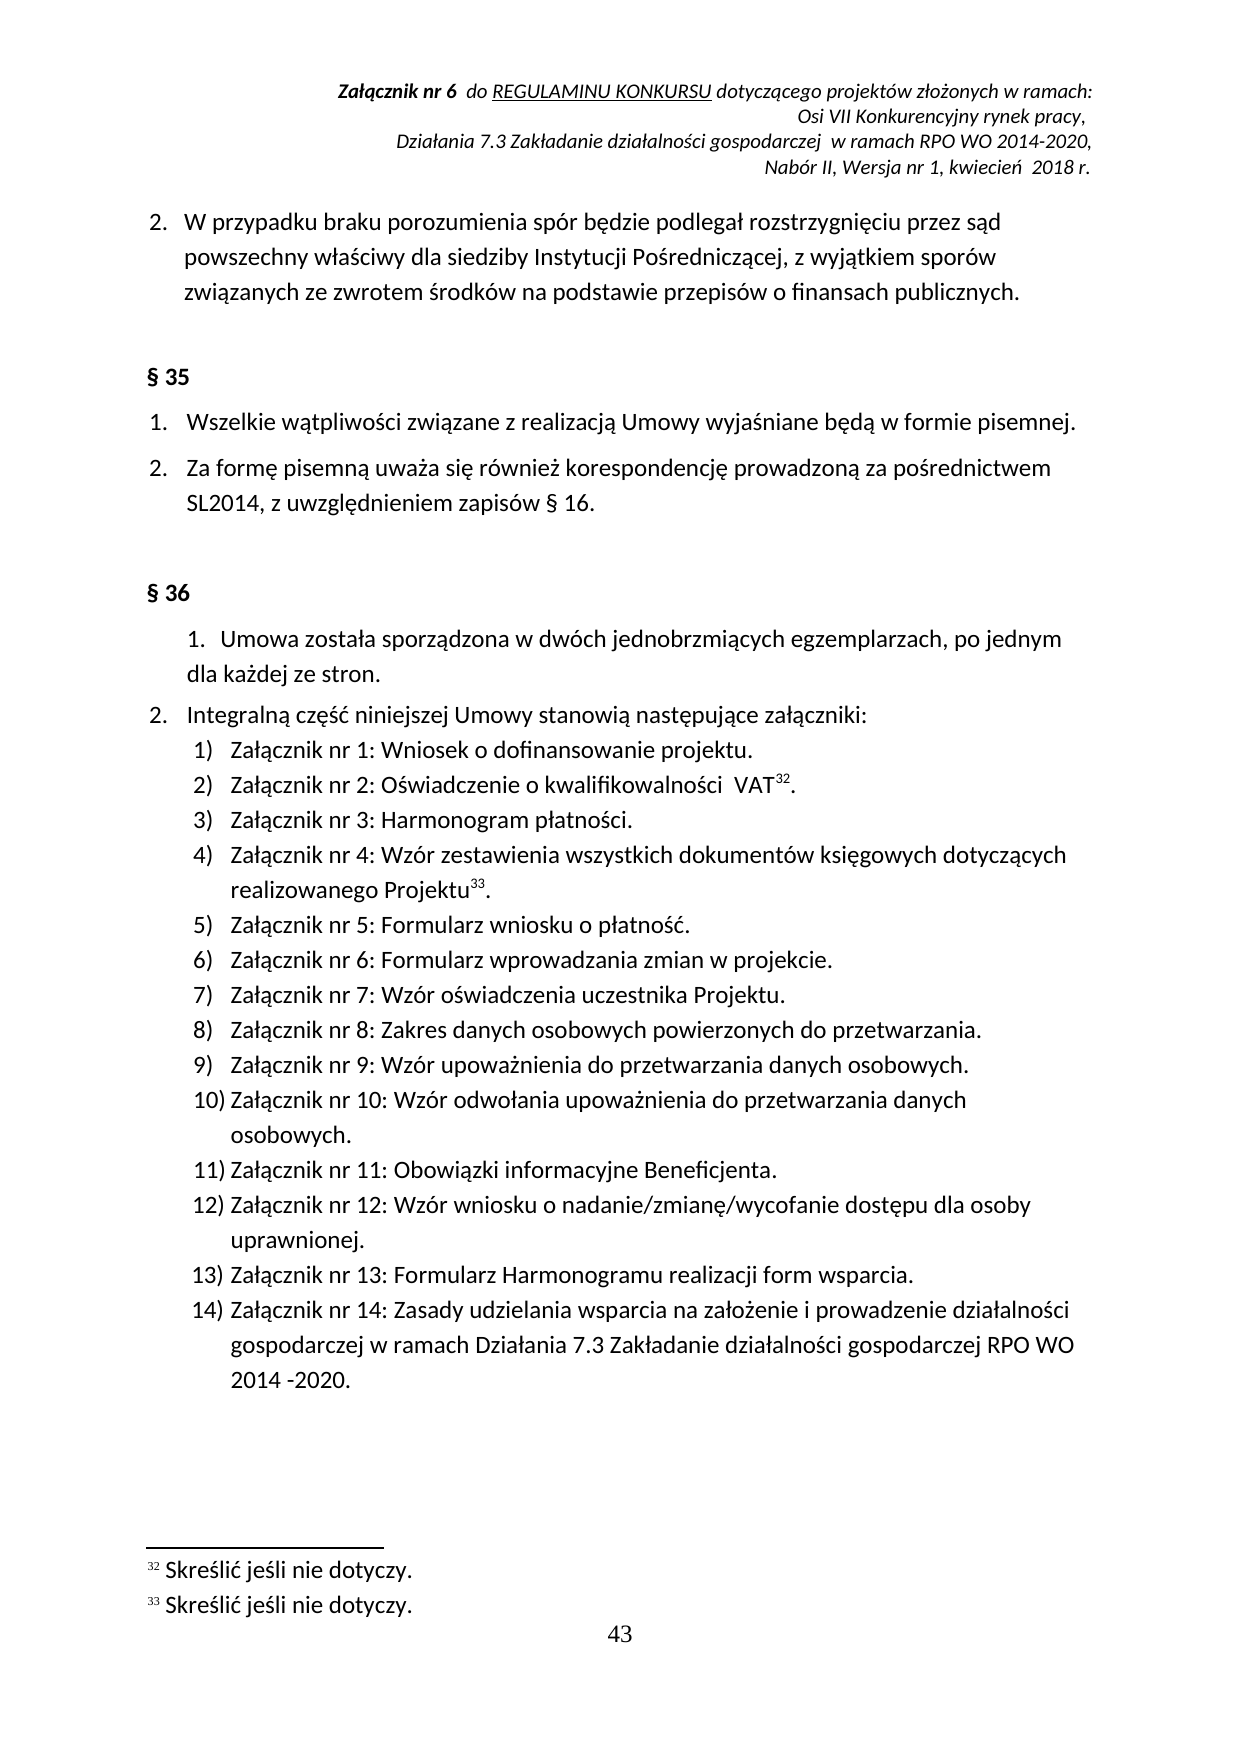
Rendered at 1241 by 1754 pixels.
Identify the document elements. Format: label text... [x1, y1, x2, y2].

list Załącznik nr 5: Formularz wniosku o płatność. [193, 909, 1093, 940]
text § 35 [146, 361, 1095, 391]
list Załącznik nr 1: Wniosek o dofinansowanie projektu. [193, 734, 1093, 765]
list Integralną część niniejszej Umowy stanowią następujące załączniki: [149, 699, 988, 730]
list Umowa została sporządzona w dwóch jednobrzmiących egzemplarzach, po jednym dla każdej ze stron. [187, 623, 1093, 689]
list Załącznik nr 4: Wzór zestawienia wszystkich dokumentów księgowych dotyczących realizowanego Projektu. [193, 839, 1093, 905]
list Załącznik nr 13: Formularz Harmonogramu realizacji form wsparcia. [191, 1259, 1093, 1290]
list Załącznik nr 12: Wzór wniosku o nadanie/zmianę/wycofanie dostępu dla osoby uprawnionej. [192, 1189, 1093, 1255]
list Załącznik nr 6: Formularz wprowadzania zmian w projekcie. [193, 944, 1093, 975]
list Wszelkie wątpliwości związane z realizacją Umowy wyjaśniane będą w formie pisemnej. [149, 407, 1093, 437]
list Załącznik nr 8: Zakres danych osobowych powierzonych do przetwarzania. [193, 1014, 1093, 1045]
text § 36 [146, 577, 1095, 608]
list Załącznik nr 9: Wzór upoważnienia do przetwarzania danych osobowych. [193, 1049, 1093, 1080]
list Załącznik nr 10: Wzór odwołania upoważnienia do przetwarzania danych osobowych. [193, 1084, 1093, 1150]
list W przypadku braku porozumienia spór będzie podlegał rozstrzygnięciu przez sąd powszechny właściwy dla siedziby Instytucji Pośredniczącej, z wyjątkiem sporów związanych ze zwrotem środków na podstawie przepisów o finansach publicznych. [149, 206, 1093, 306]
list Załącznik nr 7: Wzór oświadczenia uczestnika Projektu. [193, 979, 1093, 1010]
list Załącznik nr 11: Obowiązki informacyjne Beneficjenta. [193, 1154, 1093, 1185]
list Załącznik nr 3: Harmonogram płatności. [193, 804, 1093, 835]
list Załącznik nr 2: Oświadczenie o kwalifikowalności VAT. [193, 769, 1093, 800]
list Za formę pisemną uważa się również korespondencję prowadzoną za pośrednictwem SL2014, z uwzględnieniem zapisów § 16. [149, 452, 1093, 517]
list Załącznik nr 14: Zasady udzielania wsparcia na założenie i prowadzenie działalności gospodarczej w ramach Działania 7.3 Zakładanie działalności gospodarczej RPO WO 2014 -2020. [191, 1294, 1093, 1395]
